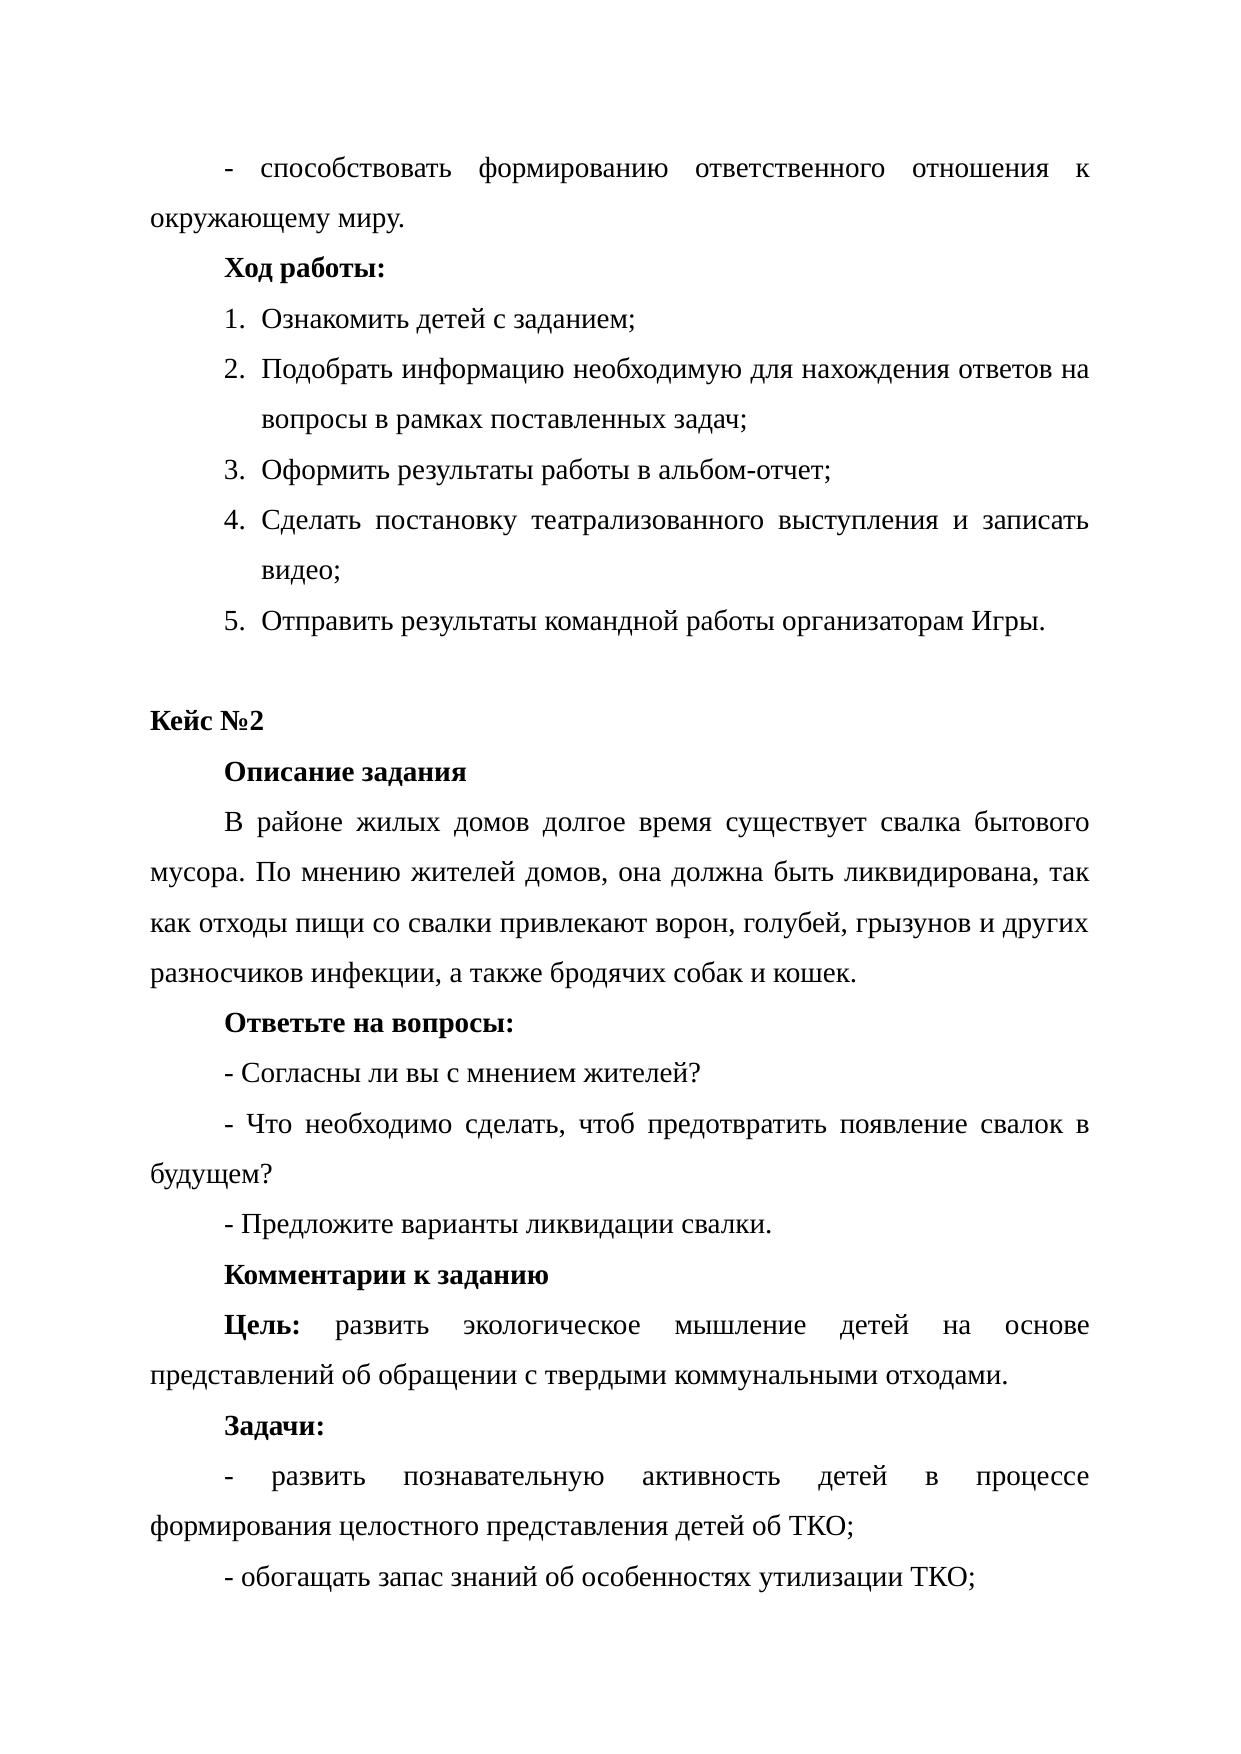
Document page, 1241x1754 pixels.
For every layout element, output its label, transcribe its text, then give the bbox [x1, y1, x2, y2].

text Цель: развить экологическое мышление детей на основе представлений об обращении с твердыми коммунальными отходами. [150, 1307, 1090, 1391]
text - способствовать формированию ответственного отношения к окружающему миру. [150, 150, 1090, 234]
text В районе жилых домов долгое время существует свалка бытового мусора. По мнению жителей домов, она должна быть ликвидирована, так как отходы пищи со свалки привлекают ворон, голубей, грызунов и других разносчиков инфекции, а также бродячих собак и кошек. [150, 804, 1090, 988]
list Сделать постановку театрализованного выступления и записать видео; [224, 502, 1090, 586]
text - обогащать запас знаний об особенностях утилизации ТКО; [150, 1559, 1090, 1592]
text - развить познавательную активность детей в процессе формирования целостного представления детей об ТКО; [150, 1458, 1090, 1542]
text Ответьте на вопросы: [150, 1005, 1090, 1039]
text Кейс №2 [150, 703, 1090, 737]
text Задачи: [150, 1408, 1090, 1441]
text Ход работы: [150, 251, 1090, 284]
list Отправить результаты командной работы организаторам Игры. [224, 603, 1090, 636]
list Ознакомить детей с заданием; [224, 301, 1090, 334]
text Описание задания [150, 754, 1090, 787]
text Комментарии к заданию [150, 1257, 1090, 1290]
list Оформить результаты работы в альбом-отчет; [224, 452, 1090, 485]
text - Предложите варианты ликвидации свалки. [150, 1207, 1090, 1240]
text - Согласны ли вы с мнением жителей? [150, 1056, 1090, 1089]
list Подобрать информацию необходимую для нахождения ответов на вопросы в рамках поставленных задач; [224, 351, 1090, 435]
text - Что необходимо сделать, чтоб предотвратить появление свалок в будущем? [150, 1106, 1090, 1190]
